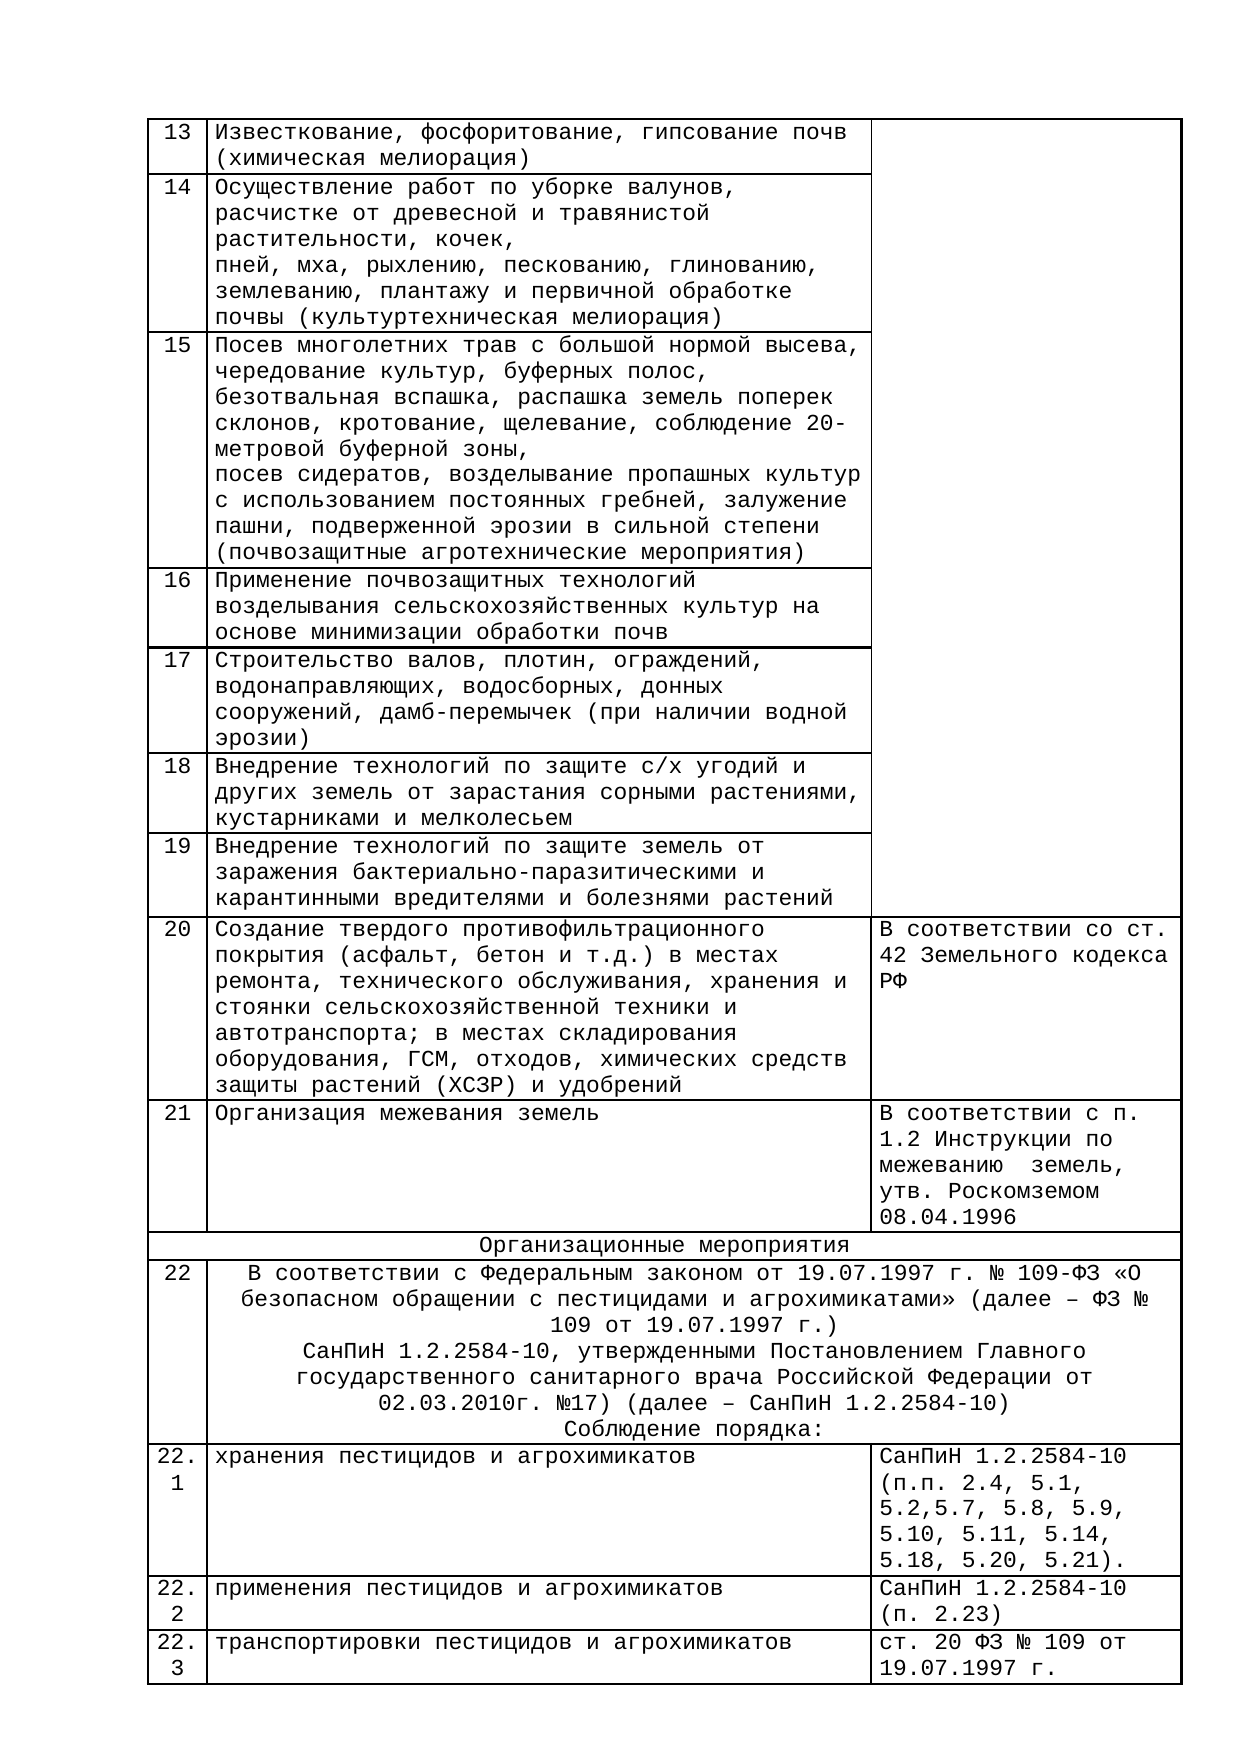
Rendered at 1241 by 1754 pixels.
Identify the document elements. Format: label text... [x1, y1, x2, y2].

table_cell 22 [149, 1261, 206, 1443]
table_cell Осуществление работ по уборке валунов, расчистке от древесной и травянистой растительности, кочек, пней, мха, рыхлению, пескованию, глинованию, землеванию, плантажу и первичной обработке почвы (культуртехническая мелиорация) [208, 175, 871, 331]
table_cell Строительство валов, плотин, ограждений, водонаправляющих, водосборных, донных сооружений, дамб-перемычек (при наличии водной эрозии) [208, 649, 871, 752]
table_cell 15 [149, 333, 206, 567]
table_cell СанПиН 1.2.2584-10 (п.п. 2.4, 5.1, 5.2,5.7, 5.8, 5.9, 5.10, 5.11, 5.14, 5.18, 5.20, 5.21). [872, 1445, 1180, 1574]
table_cell 21 [149, 1101, 206, 1231]
table_cell 19 [149, 834, 206, 916]
table_cell 22.2 [149, 1577, 206, 1628]
table_cell хранения пестицидов и агрохимикатов [208, 1445, 870, 1574]
table_cell 13 [149, 120, 206, 173]
table_cell В соответствии со ст. 42 Земельного кодекса РФ [872, 918, 1180, 1099]
table_cell СанПиН 1.2.2584-10 (п. 2.23) [872, 1577, 1180, 1628]
table_cell 16 [149, 569, 206, 646]
table_cell Организационные мероприятия [149, 1233, 1180, 1259]
table_cell 17 [149, 649, 206, 752]
table_cell Организация межевания земель [208, 1101, 870, 1231]
table_cell В соответствии с п. 1.2 Инструкции по межеванию земель, утв. Роскомземом 08.04.1996 [872, 1101, 1180, 1231]
table_cell В соответствии с Федеральным законом от 19.07.1997 г. № 109-ФЗ «О безопасном обращении с пестицидами и агрохимикатами» (далее – ФЗ № 109 от 19.07.1997 г.) СанПиН 1.2.2584-10, утвержденными Постановлением Главного государственного санитарного врача Российской Федерации от 02.03.2010г. №17) (далее – СанПиН 1.2.2584-10) Соблюдение порядка: [208, 1261, 1180, 1443]
table_cell транспортировки пестицидов и агрохимикатов [208, 1631, 870, 1682]
table_cell Применение почвозащитных технологий возделывания сельскохозяйственных культур на основе минимизации обработки почв [208, 569, 871, 646]
table_cell 22.1 [149, 1445, 206, 1574]
table_cell Известкование, фосфоритование, гипсование почв (химическая мелиорация) [208, 120, 871, 173]
table_cell Внедрение технологий по защите с/х угодий и других земель от зарастания сорными растениями, кустарниками и мелколесьем [208, 754, 871, 832]
table_cell Внедрение технологий по защите земель от заражения бактериально-паразитическими и карантинными вредителями и болезнями растений [208, 834, 871, 916]
table_cell 22.3 [149, 1631, 206, 1682]
table_cell 20 [149, 918, 206, 1099]
table_cell Посев многолетних трав с большой нормой высева, чередование культур, буферных полос, безотвальная вспашка, распашка земель поперек склонов, кротование, щелевание, соблюдение 20-метровой буферной зоны, посев сидератов, возделывание пропашных культур с использованием постоянных гребней, залужение пашни, подверженной эрозии в сильной степени (почвозащитные агротехнические мероприятия) [208, 333, 871, 567]
table_cell Создание твердого противофильтрационного покрытия (асфальт, бетон и т.д.) в местах ремонта, технического обслуживания, хранения и стоянки сельскохозяйственной техники и автотранспорта; в местах складирования оборудования, ГСМ, отходов, химических средств защиты растений (ХСЗР) и удобрений [208, 918, 870, 1099]
table_cell 14 [149, 175, 206, 331]
table_cell 18 [149, 754, 206, 832]
table_cell ст. 20 ФЗ № 109 от 19.07.1997 г. [872, 1631, 1180, 1682]
table_cell применения пестицидов и агрохимикатов [208, 1577, 870, 1628]
